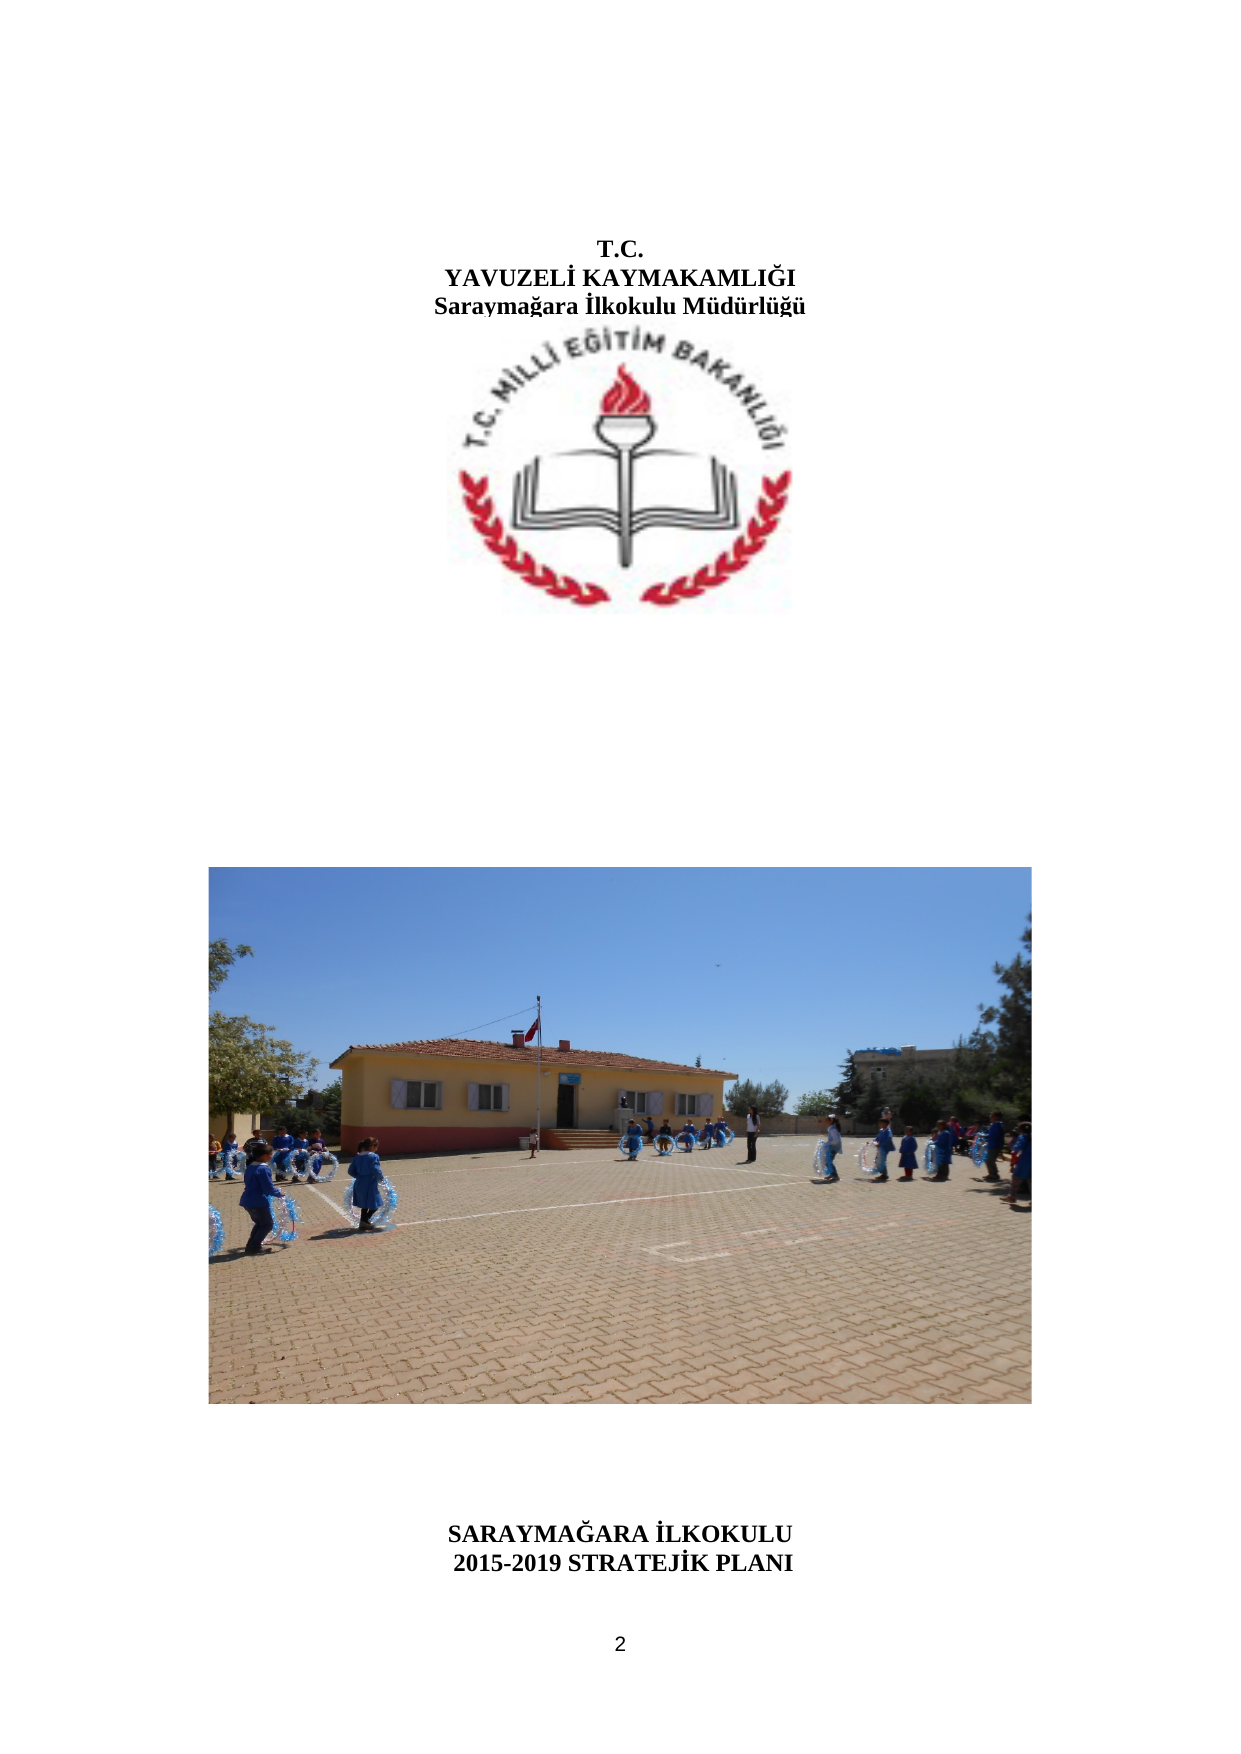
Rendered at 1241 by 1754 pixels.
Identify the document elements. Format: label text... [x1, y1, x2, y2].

text SARAYMAĞARA İLKOKULU [148, 1519, 1093, 1548]
text 2015-2019 STRATEJİK PLANI [148, 1548, 1093, 1576]
text Saraymağara İlkokulu Müdürlüğü [148, 291, 1093, 320]
picture [208, 867, 1032, 1404]
text YAVUZELİ KAYMAKAMLIĞI [148, 263, 1093, 291]
text T.C. [148, 234, 1093, 263]
picture [446, 317, 807, 624]
